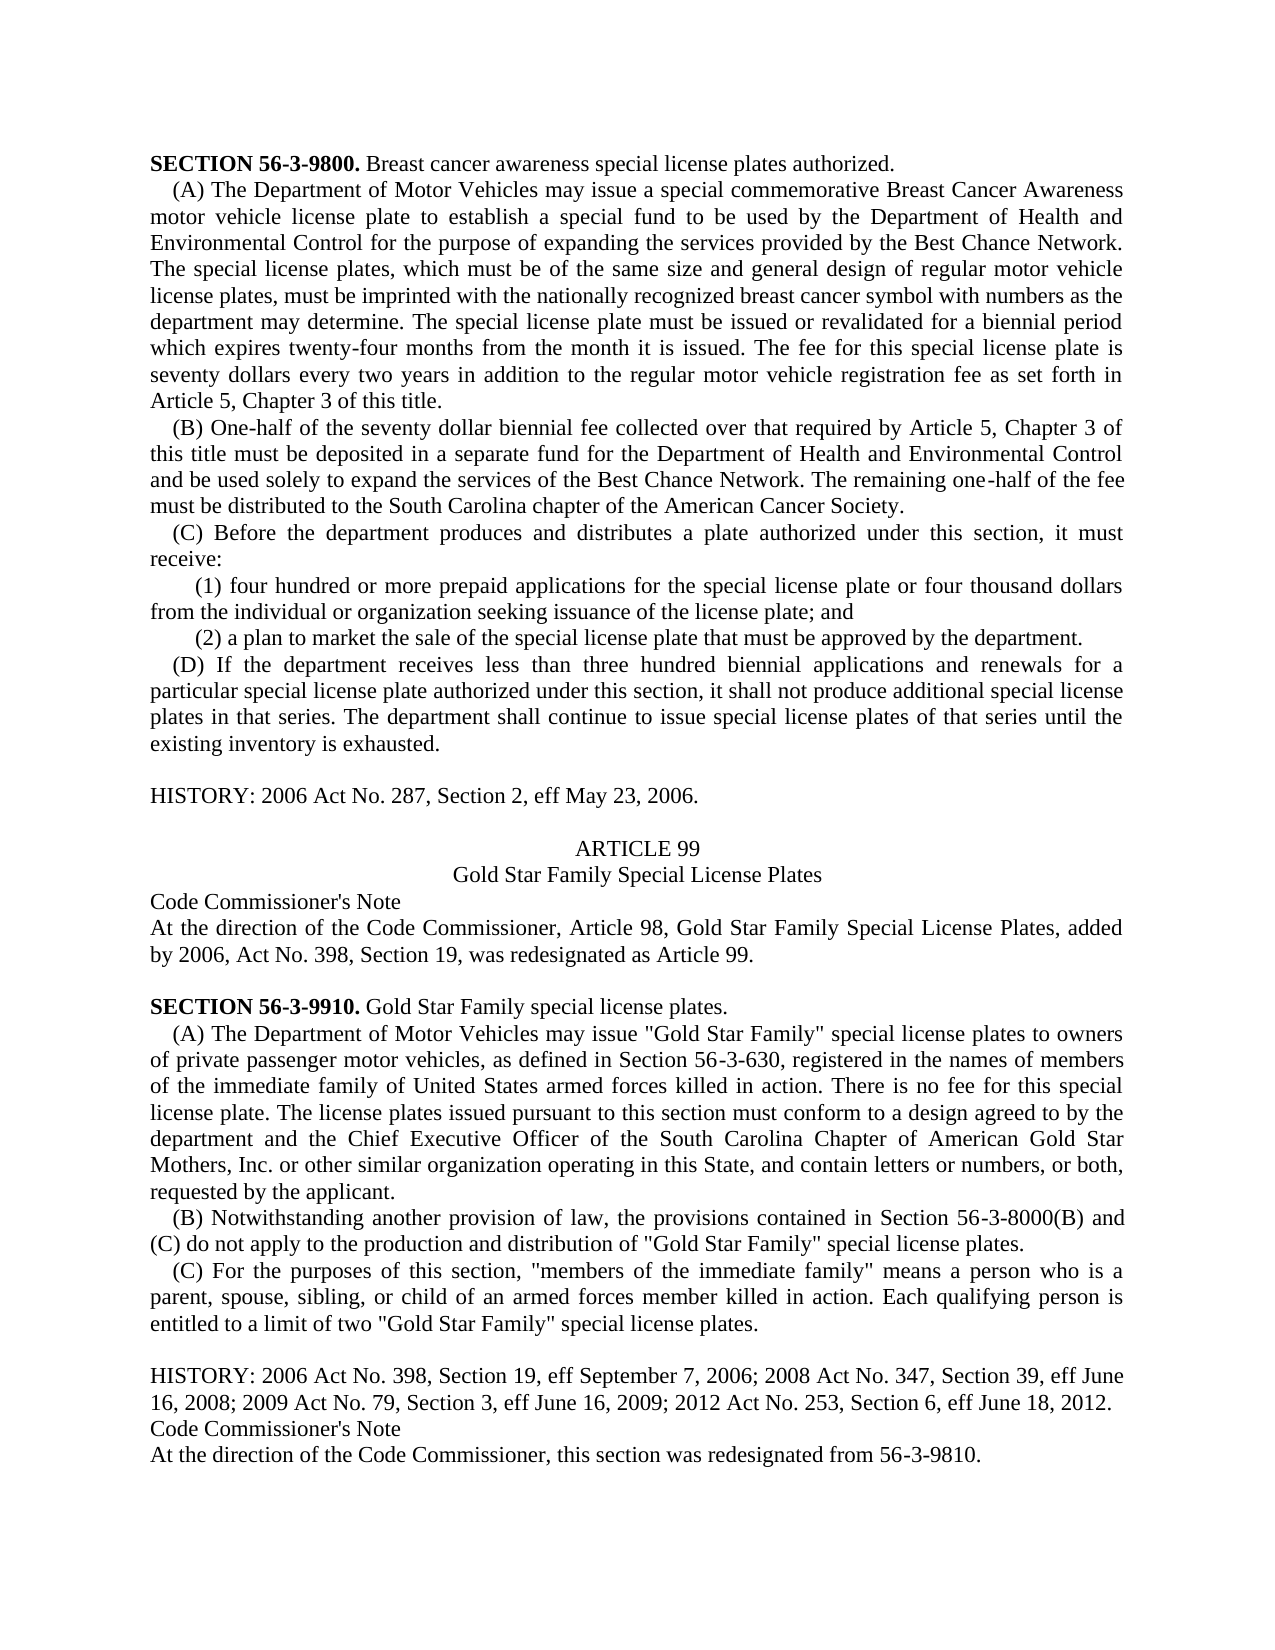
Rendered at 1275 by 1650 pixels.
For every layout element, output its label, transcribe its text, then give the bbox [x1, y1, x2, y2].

text SECTION 56-3-9800. Breast cancer awareness special license plates authorized. [150, 150, 1125, 176]
text (1) four hundred or more prepaid applications for the special license plate or four thousand dollars from the individual or organization seeking issuance of the license plate; and [150, 572, 1125, 624]
text (C) Before the department produces and distributes a plate authorized under this section, it must receive: [150, 519, 1125, 572]
text (B) One-half of the seventy dollar biennial fee collected over that required by Article 5, Chapter 3 of this title must be deposited in a separate fund for the Department of Health and Environmental Control and be used solely to expand the services of the Best Chance Network. The remaining one-half of the fee must be distributed to the South Carolina chapter of the American Cancer Society. [150, 413, 1125, 519]
text (A) The Department of Motor Vehicles may issue a special commemorative Breast Cancer Awareness motor vehicle license plate to establish a special fund to be used by the Department of Health and Environmental Control for the purpose of expanding the services provided by the Best Chance Network. The special license plates, which must be of the same size and general design of regular motor vehicle license plates, must be imprinted with the nationally recognized breast cancer symbol with numbers as the department may determine. The special license plate must be issued or revalidated for a biennial period which expires twenty-four months from the month it is issued. The fee for this special license plate is seventy dollars every two years in addition to the regular motor vehicle registration fee as set forth in Article 5, Chapter 3 of this title. [150, 176, 1125, 413]
text Code Commissioner's Note [150, 1415, 1125, 1441]
text (A) The Department of Motor Vehicles may issue "Gold Star Family" special license plates to owners of private passenger motor vehicles, as defined in Section 56-3-630, registered in the names of members of the immediate family of United States armed forces killed in action. There is no fee for this special license plate. The license plates issued pursuant to this section must conform to a design agreed to by the department and the Chief Executive Officer of the South Carolina Chapter of American Gold Star Mothers, Inc. or other similar organization operating in this State, and contain letters or numbers, or both, requested by the applicant. [150, 1020, 1125, 1204]
text HISTORY: 2006 Act No. 398, Section 19, eff September 7, 2006; 2008 Act No. 347, Section 39, eff June 16, 2008; 2009 Act No. 79, Section 3, eff June 16, 2009; 2012 Act No. 253, Section 6, eff June 18, 2012. [150, 1362, 1125, 1415]
text At the direction of the Code Commissioner, Article 98, Gold Star Family Special License Plates, added by 2006, Act No. 398, Section 19, was redesignated as Article 99. [150, 914, 1125, 967]
text (2) a plan to market the sale of the special license plate that must be approved by the department. [150, 624, 1125, 651]
text SECTION 56-3-9910. Gold Star Family special license plates. [150, 993, 1125, 1020]
text Code Commissioner's Note [150, 888, 1125, 914]
text HISTORY: 2006 Act No. 287, Section 2, eff May 23, 2006. [150, 782, 1125, 809]
text (D) If the department receives less than three hundred biennial applications and renewals for a particular special license plate authorized under this section, it shall not produce additional special license plates in that series. The department shall continue to issue special license plates of that series until the existing inventory is exhausted. [150, 651, 1125, 756]
text ARTICLE 99 [150, 835, 1125, 862]
text (C) For the purposes of this section, "members of the immediate family" means a person who is a parent, spouse, sibling, or child of an armed forces member killed in action. Each qualifying person is entitled to a limit of two "Gold Star Family" special license plates. [150, 1257, 1125, 1336]
text At the direction of the Code Commissioner, this section was redesignated from 56-3-9810. [150, 1441, 1125, 1468]
text Gold Star Family Special License Plates [150, 862, 1125, 888]
text (B) Notwithstanding another provision of law, the provisions contained in Section 56-3-8000(B) and (C) do not apply to the production and distribution of "Gold Star Family" special license plates. [150, 1204, 1125, 1257]
